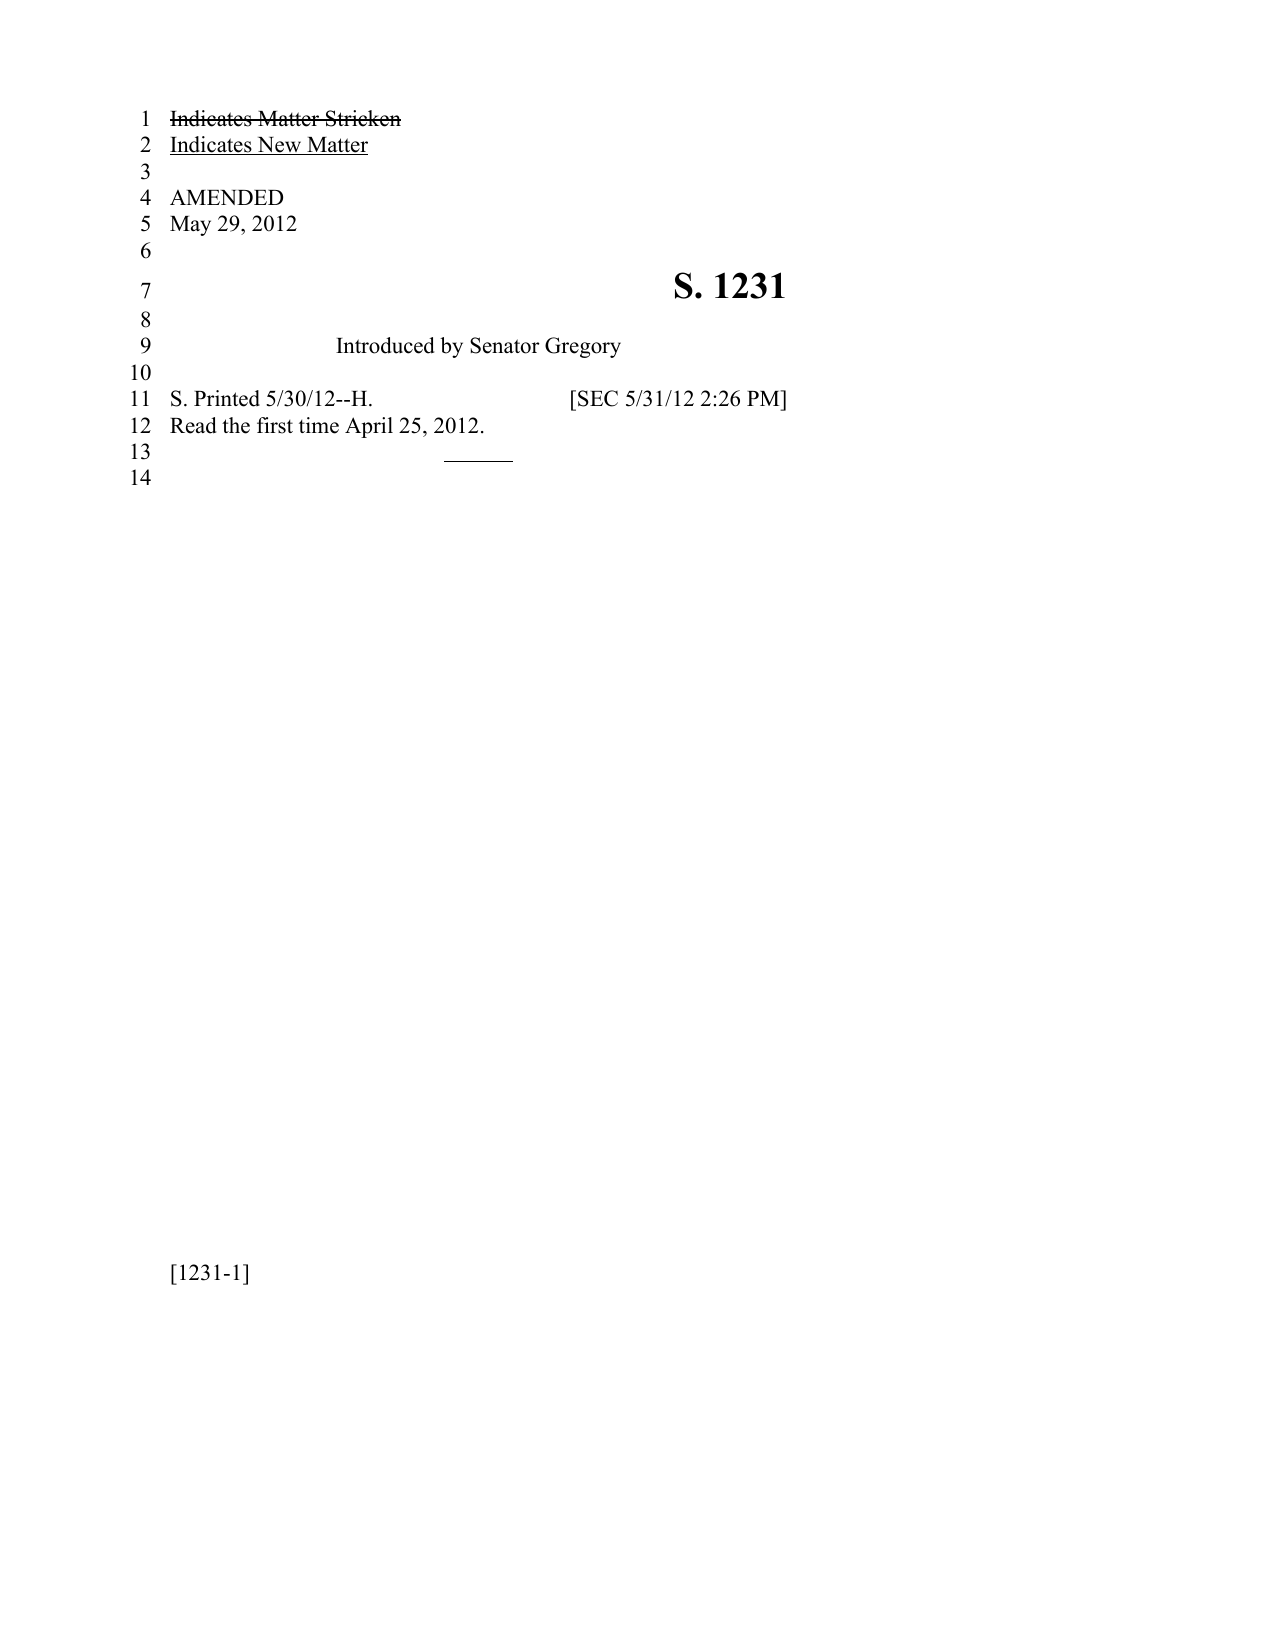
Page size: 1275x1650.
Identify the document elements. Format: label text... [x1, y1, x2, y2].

text Indicates New Matter [169, 131, 787, 158]
text S. 1231 [169, 263, 787, 306]
text Read the first time April 25, 2012. [169, 412, 787, 438]
text AMENDED [169, 184, 787, 210]
text S. Printed 5/30/12--H. [SEC 5/31/12 2:26 PM] [169, 385, 787, 412]
text Introduced by Senator Gregory [169, 333, 787, 359]
text May 29, 2012 [169, 210, 787, 237]
text Indicates Matter Stricken [169, 105, 787, 131]
